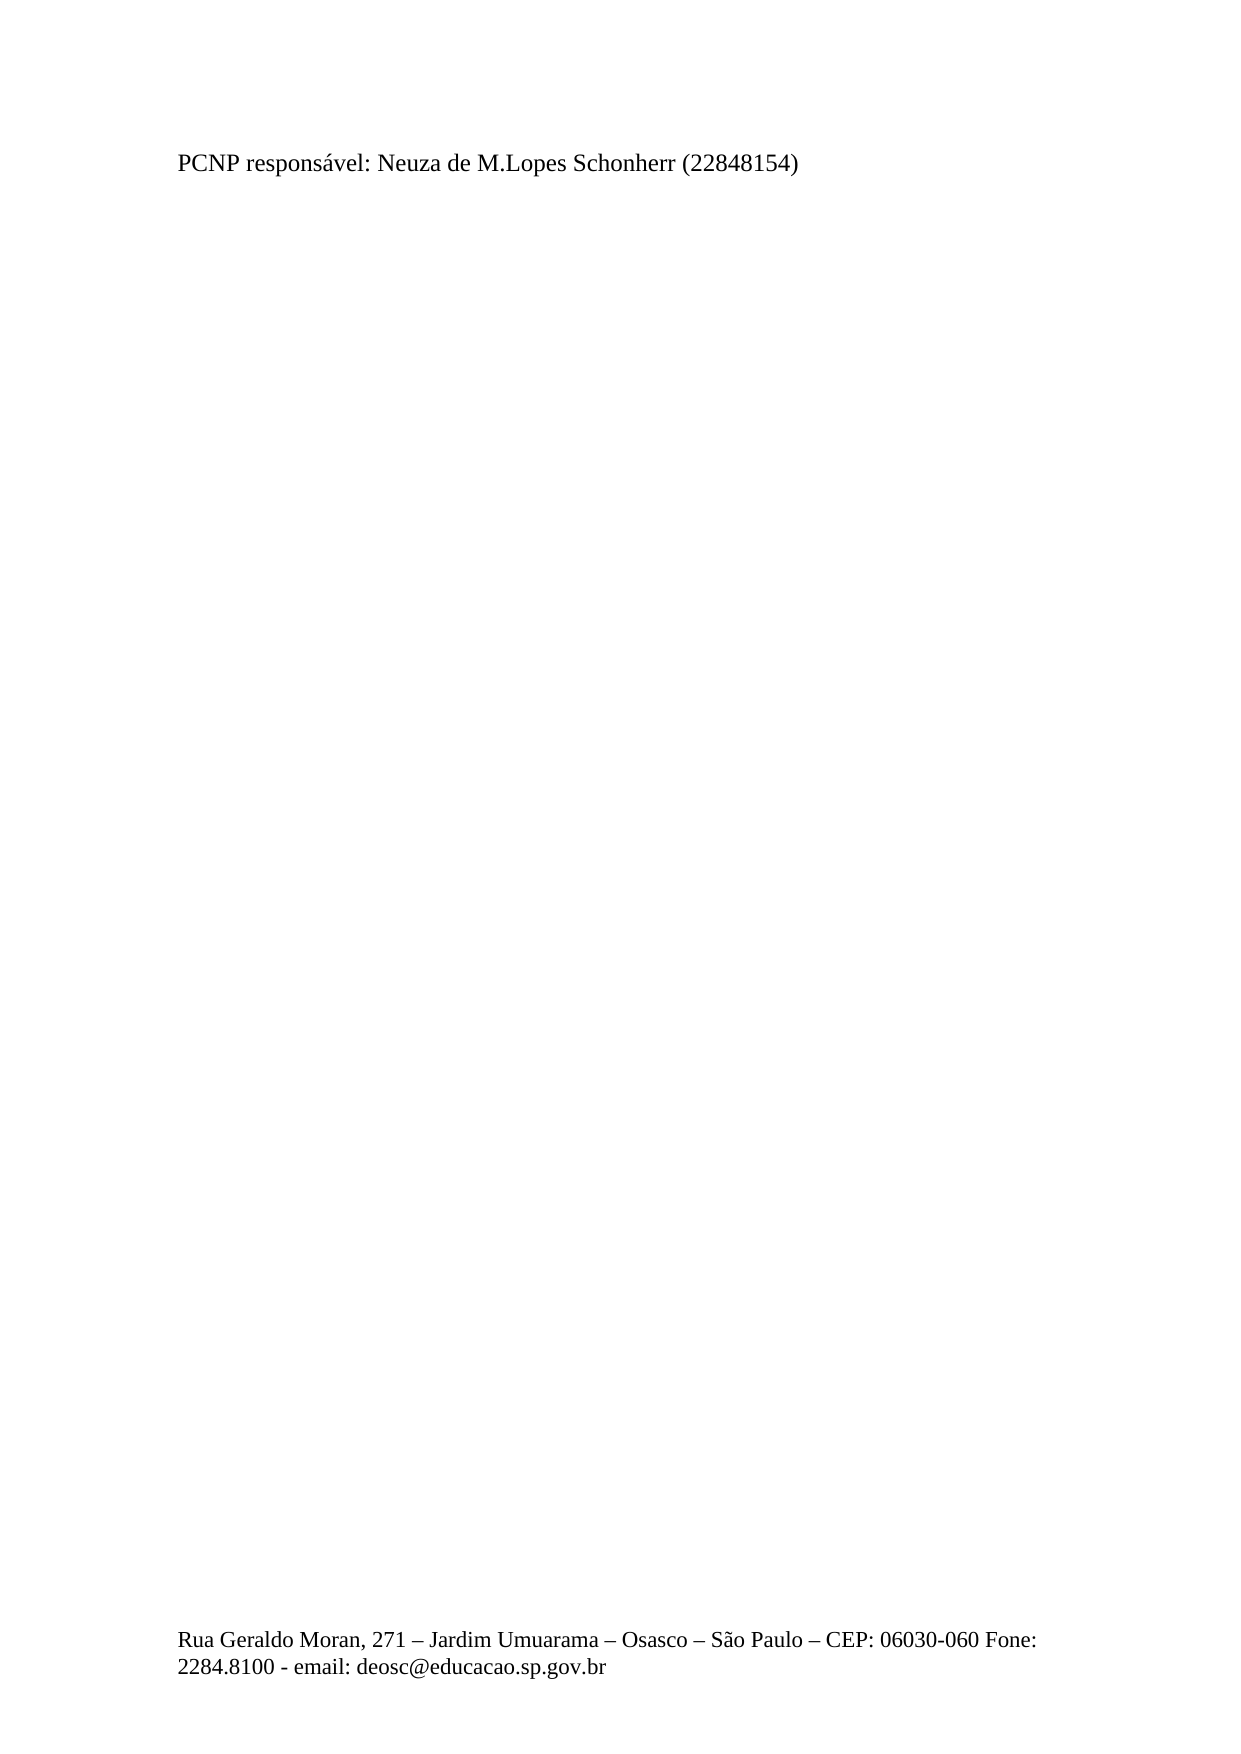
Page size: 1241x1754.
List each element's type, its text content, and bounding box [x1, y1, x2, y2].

text PCNP responsável: Neuza de M.Lopes Schonherr (22848154) [177, 148, 1063, 176]
